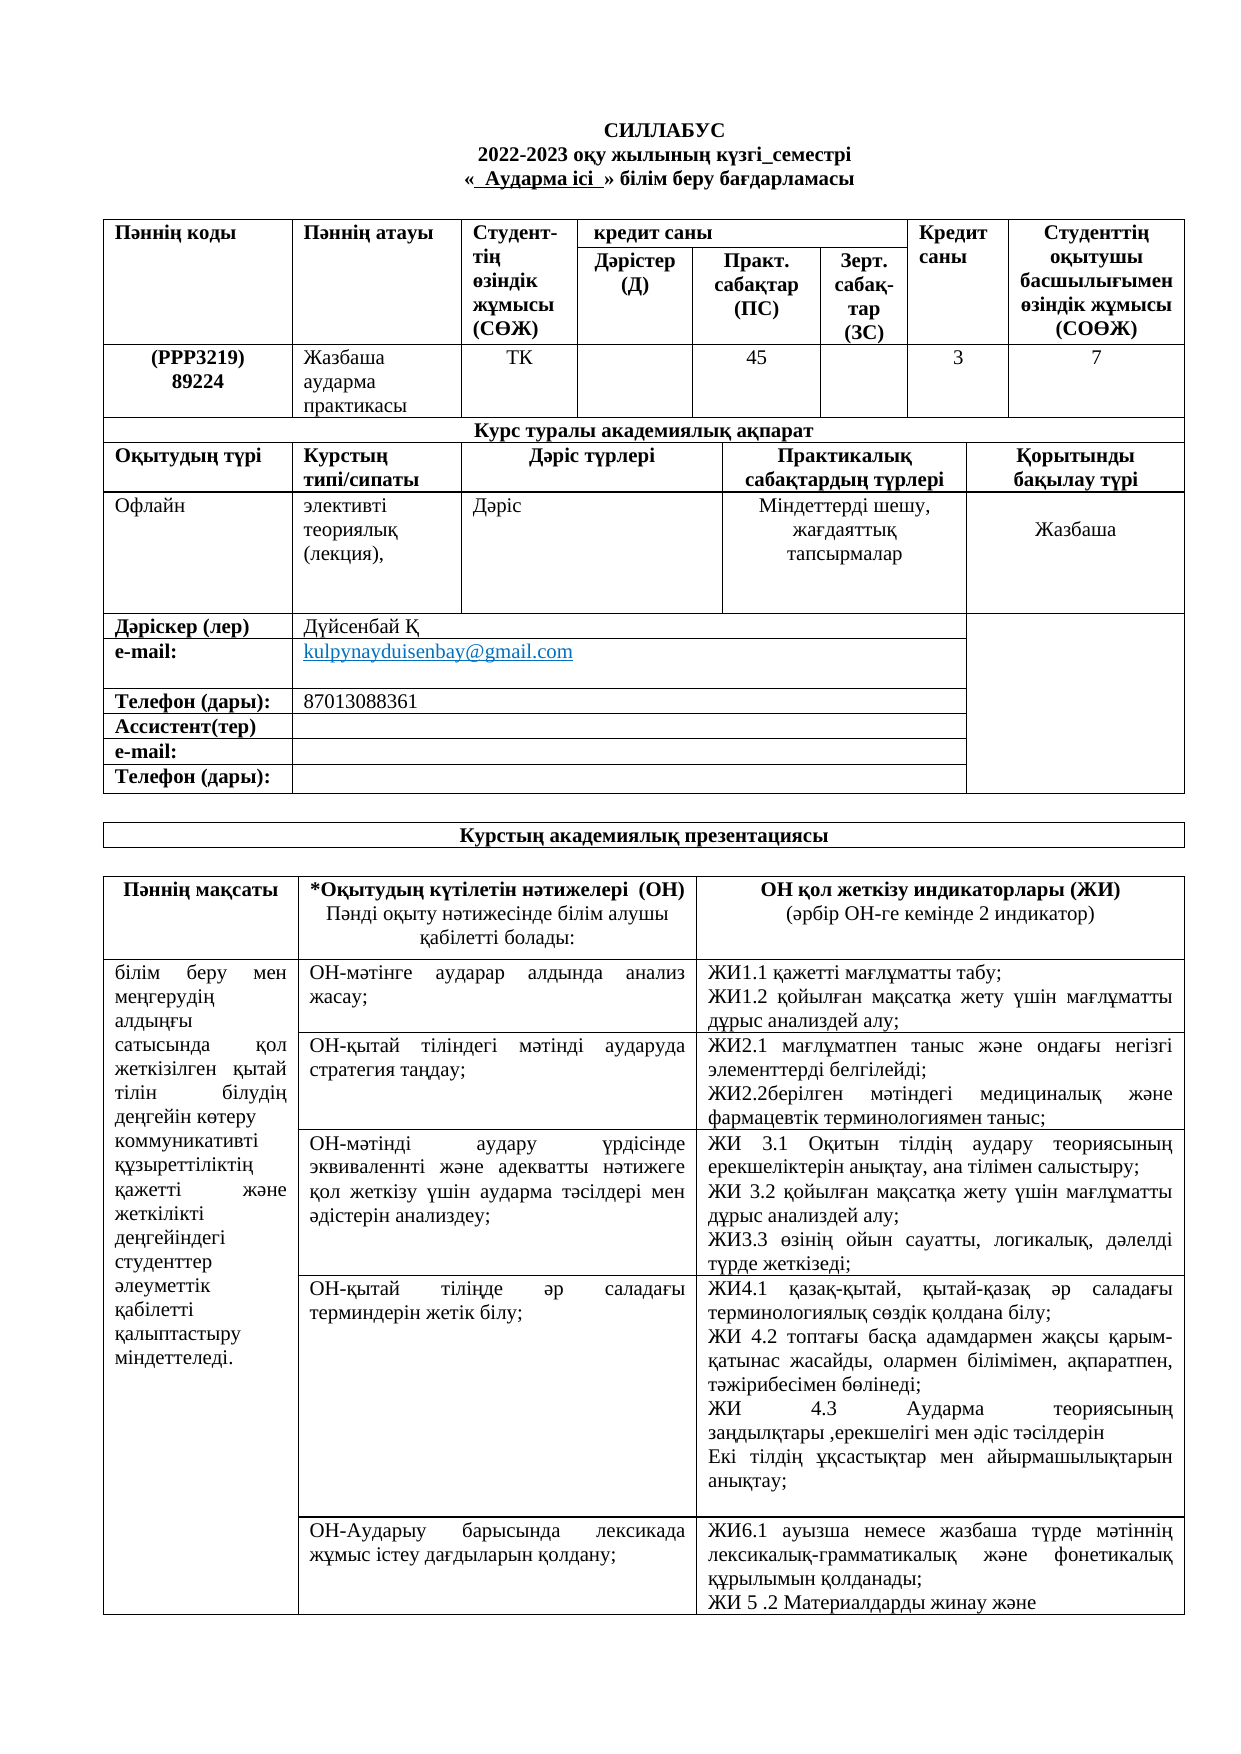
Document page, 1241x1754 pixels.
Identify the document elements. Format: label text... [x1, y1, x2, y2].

table_cell ЖИ1.1 қажетті мағлұматты табу; ЖИ1.2 қойылған мақсатқа жету үшін мағлұматты дұрыс анализдей алу; [697, 960, 1184, 1032]
table_header Пәннің мақсаты [104, 877, 298, 959]
table_cell Курс туралы академиялық ақпарат [104, 418, 1184, 442]
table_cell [299, 1518, 696, 1614]
table_cell ЖИ2.1 мағлұматпен таныс және ондағы негізгі элементтерді белгілейді; ЖИ2.2берілген мәтіндегі медициналық және фармацевтік терминологиямен таныс; [697, 1033, 1184, 1129]
table_header кредит саны [578, 220, 907, 247]
table_cell 87013088361 [293, 689, 966, 713]
table_header ОН қол жеткізу индикаторлары (ЖИ) (әрбір ОН-ге кемінде 2 индикатор) [697, 877, 1184, 959]
table_cell білім беру мен меңгерудің алдыңғы сатысында қол жеткізілген қытай тілін білудің деңгейін көтеру коммуникативті құзыреттіліктің қажетті және жеткілікті деңгейіндегі студенттер әлеуметтік қабілетті қалыптастыру міндеттеледі. [104, 960, 298, 1614]
table_header Пәннің коды [104, 220, 292, 344]
text 2022-2023 оқу жылының күзгі_семестрі [177, 142, 1152, 166]
table_header Студент-тің өзіндік жұмысы (СӨЖ) [462, 220, 577, 344]
table_cell 45 [693, 345, 820, 417]
table_cell ОН-мәтінге аударар алдында анализ жасау; [299, 960, 696, 1032]
table_cell Практ. сабақтар (ПС) [693, 248, 820, 344]
text « Аударма ісі » білім беру бағдарламасы [177, 166, 1152, 219]
table_cell [821, 345, 907, 417]
table_cell Курстың типі/сипаты [293, 443, 461, 491]
table_cell 3 [908, 345, 1008, 417]
table_cell Ассистент(тер) [104, 714, 292, 738]
table_cell Дүйсенбай Қ [293, 614, 966, 638]
table_cell ОН-мәтінді аудару үрдісінде эквиваленнті және адекватты нәтижеге қол жеткізу үшін аударма тәсілдері мен әдістерін анализдеу; [299, 1130, 696, 1275]
table_cell TК [462, 345, 577, 417]
table_cell e-mail: [104, 739, 292, 763]
table_header Кредит саны [908, 220, 1008, 344]
table_cell Телефон (дары): [104, 689, 292, 713]
table_header Студенттің оқытушы басшылығымен өзіндік жұмысы (СОӨЖ) [1009, 220, 1184, 344]
table_cell ОН-қытай тіліңде әр саладағы терминдерін жетік білу; [299, 1276, 696, 1516]
table_cell Офлайн [104, 493, 292, 613]
table_cell [293, 714, 966, 738]
table_cell Оқытудың түрі [104, 443, 292, 491]
text СИЛЛАБУС [177, 118, 1152, 142]
table_cell Практикалық сабақтардың түрлері [723, 443, 966, 491]
table_cell Қорытынды бақылау түрі [967, 443, 1184, 491]
table_cell Дәріскер (лер) [104, 614, 292, 638]
table_cell e-mail: [104, 639, 292, 688]
table_cell Жазбаша [967, 493, 1184, 613]
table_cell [697, 1518, 1184, 1614]
table_cell Телефон (дары): [104, 765, 292, 793]
table_cell [293, 765, 966, 793]
table_header Пәннің атауы [293, 220, 461, 344]
table_header *Оқытудың күтілетін нәтижелері (ОН) Пәнді оқыту нәтижесінде білім алушы қабілетті болады: [299, 877, 696, 959]
table_cell элективті теориялық (лекция), [293, 493, 461, 613]
table_cell Дәріс түрлері [462, 443, 722, 491]
table_cell 7 [1009, 345, 1184, 417]
table_cell (PPP3219) 89224 [104, 345, 292, 417]
table_cell ОН-қытай тіліндегі мәтінді аударуда стратегия таңдау; [299, 1033, 696, 1129]
table_cell Дәріс [462, 493, 722, 613]
table_cell [578, 345, 692, 417]
table_header Курстың академиялық презентациясы [104, 823, 1184, 847]
table_cell [967, 614, 1184, 793]
table_cell Дәрістер (Д) [578, 248, 692, 344]
table_cell ЖИ 3.1 Оқитын тілдің аудару теориясының ерекшеліктерін анықтау, ана тілімен салыстыру; ЖИ 3.2 қойылған мақсатқа жету үшін мағлұматты дұрыс анализдей алу; ЖИ3.3 өзінің ойын сауатты, логикалық, дәлелді түрде жеткізеді; [697, 1130, 1184, 1275]
table_cell Жазбаша аударма практикасы [293, 345, 461, 417]
table_cell kulpynayduisenbay@gmail.com [293, 639, 966, 688]
table_cell ЖИ4.1 қазақ-қытай, қытай-қазақ әр саладағы терминологиялық сөздік қолдана білу; ЖИ 4.2 топтағы басқа адамдармен жақсы қарым-қатынас жасайды, олармен білімімен, ақпаратпен, тәжірибесімен бөлінеді; ЖИ 4.3 Аударма теориясының заңдылқтары ,ерекшелігі мен әдіс тәсілдерін Екі тілдің ұқсастықтар мен айырмашылықтарын анықтау; [697, 1276, 1184, 1516]
table_cell [293, 739, 966, 763]
table_cell Зерт. сабақ-тар (ЗС) [821, 248, 907, 344]
table_cell Міндеттерді шешу, жағдаяттық тапсырмалар [723, 493, 966, 613]
